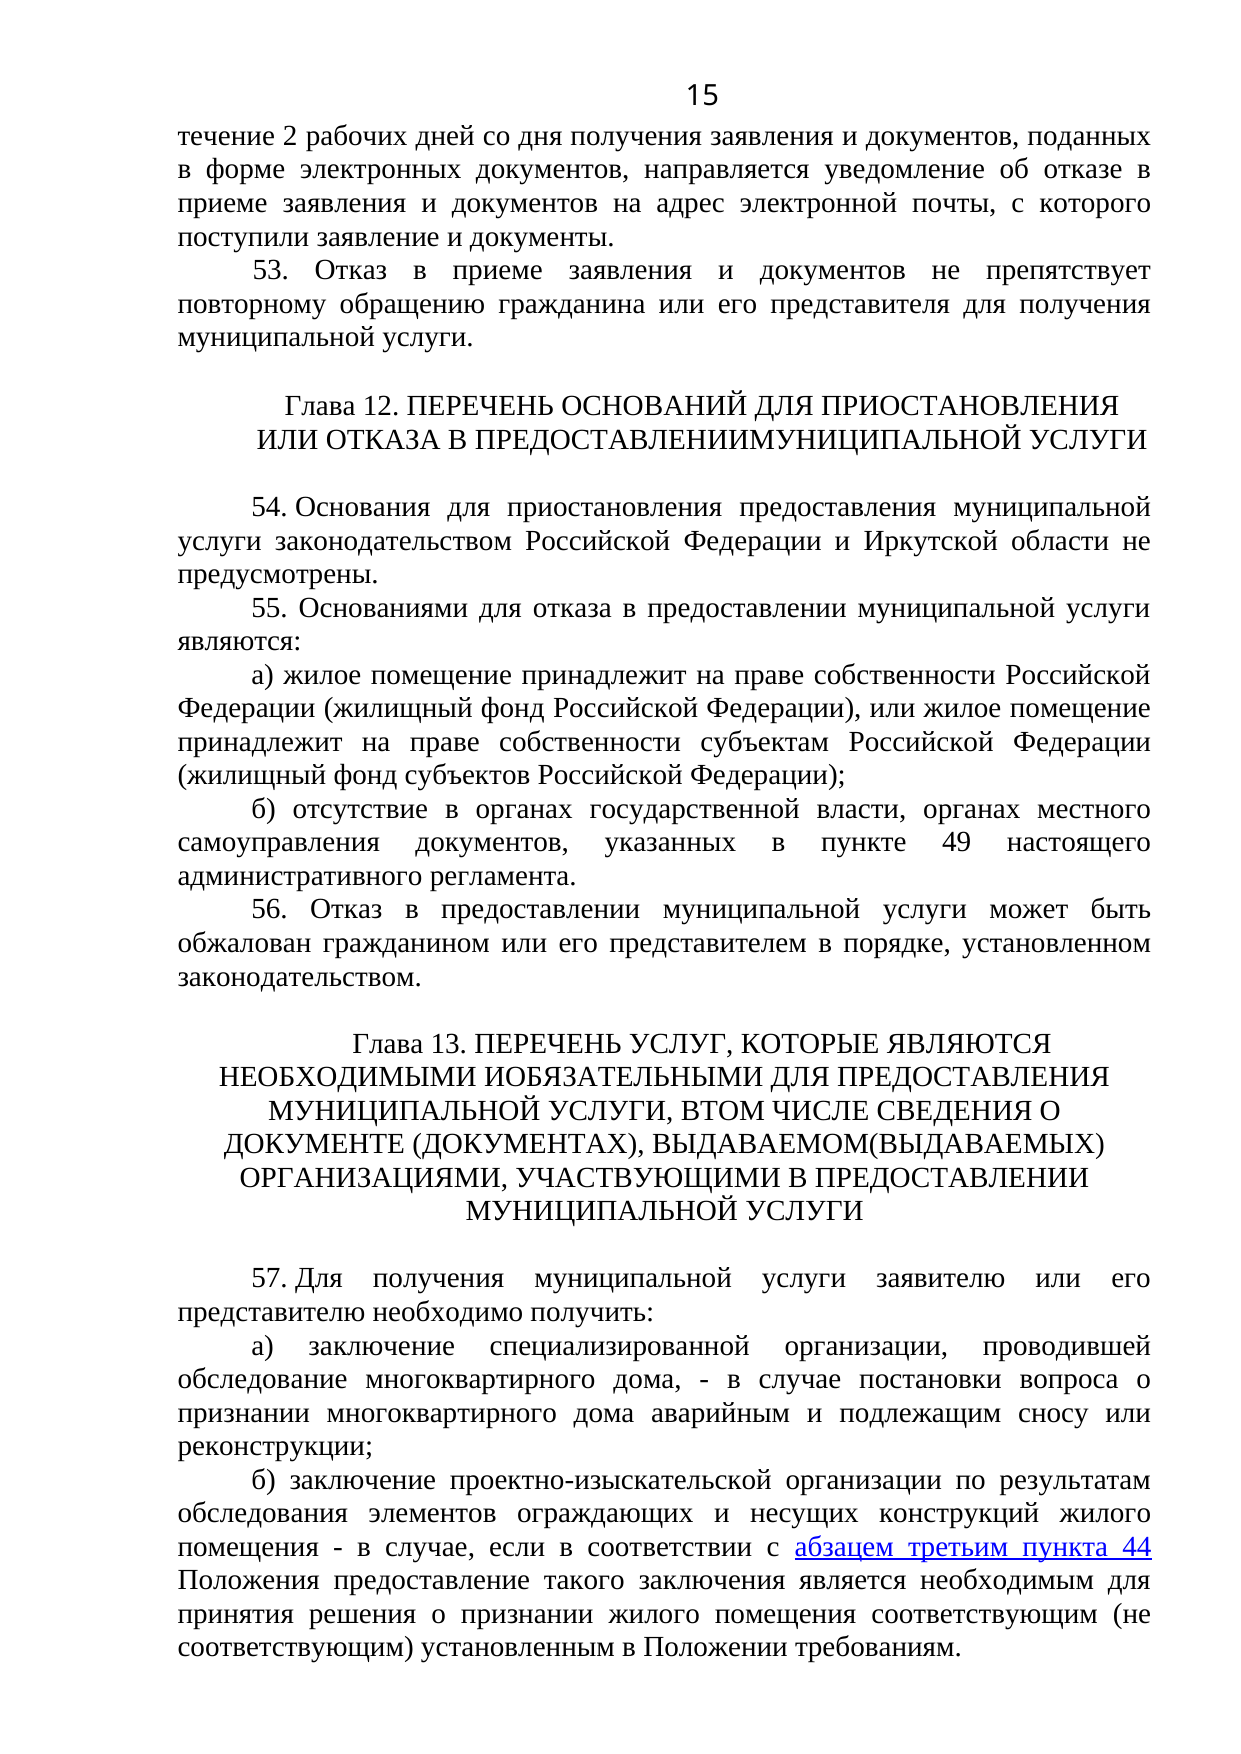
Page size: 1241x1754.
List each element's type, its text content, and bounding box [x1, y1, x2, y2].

text ИЛИ ОТКАЗА В ПРЕДОСТАВЛЕНИИМУНИЦИПАЛЬНОЙ УСЛУГИ [177, 422, 1152, 456]
text 55. Основаниями для отказа в предоставлении муниципальной услуги являются: [177, 590, 1152, 657]
text 53. Отказ в приеме заявления и документов не препятствует повторному обращению гражданина или его представителя для получения муниципальной услуги. [177, 252, 1152, 353]
text б) заключение проектно-изыскательской организации по результатам обследования элементов ограждающих и несущих конструкций жилого помещения - в случае, если в соответствии с абзацем третьим пункта 44 Положения предоставление такого заключения является необходимым для принятия решения о признании жилого помещения соответствующим (не соответствующим) установленным в Положении требованиям. [177, 1462, 1152, 1663]
text 57. Для получения муниципальной услуги заявителю или его представителю необходимо получить: [177, 1261, 1152, 1328]
text 54. Основания для приостановления предоставления муниципальной услуги законодательством Российской Федерации и Иркутской области не предусмотрены. [177, 489, 1152, 590]
text а) жилое помещение принадлежит на праве собственности Российской Федерации (жилищный фонд Российской Федерации), или жилое помещение принадлежит на праве собственности субъектам Российской Федерации (жилищный фонд субъектов Российской Федерации); [177, 657, 1152, 791]
text а) заключение специализированной организации, проводившей обследование многоквартирного дома, - в случае постановки вопроса о признании многоквартирного дома аварийным и подлежащим сносу или реконструкции; [177, 1328, 1152, 1462]
text Глава 12. ПЕРЕЧЕНЬ ОСНОВАНИЙ ДЛЯ ПРИОСТАНОВЛЕНИЯ [177, 388, 1152, 422]
text Глава 13. ПЕРЕЧЕНЬ УСЛУГ, КОТОРЫЕ ЯВЛЯЮТСЯ НЕОБХОДИМЫМИ ИОБЯЗАТЕЛЬНЫМИ ДЛЯ ПРЕДОСТАВЛЕНИЯ МУНИЦИПАЛЬНОЙ УСЛУГИ, ВТОМ ЧИСЛЕ СВЕДЕНИЯ О ДОКУМЕНТЕ (ДОКУМЕНТАХ), ВЫДАВАЕМОМ(ВЫДАВАЕМЫХ) ОРГАНИЗАЦИЯМИ, УЧАСТВУЮЩИМИ В ПРЕДОСТАВЛЕНИИ МУНИЦИПАЛЬНОЙ УСЛУГИ [177, 1026, 1152, 1227]
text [177, 118, 1152, 252]
text б) отсутствие в органах государственной власти, органах местного самоуправления документов, указанных в пункте 49 настоящего административного регламента. [177, 791, 1152, 892]
text 56. Отказ в предоставлении муниципальной услуги может быть обжалован гражданином или его представителем в порядке, установленном законодательством. [177, 892, 1152, 992]
